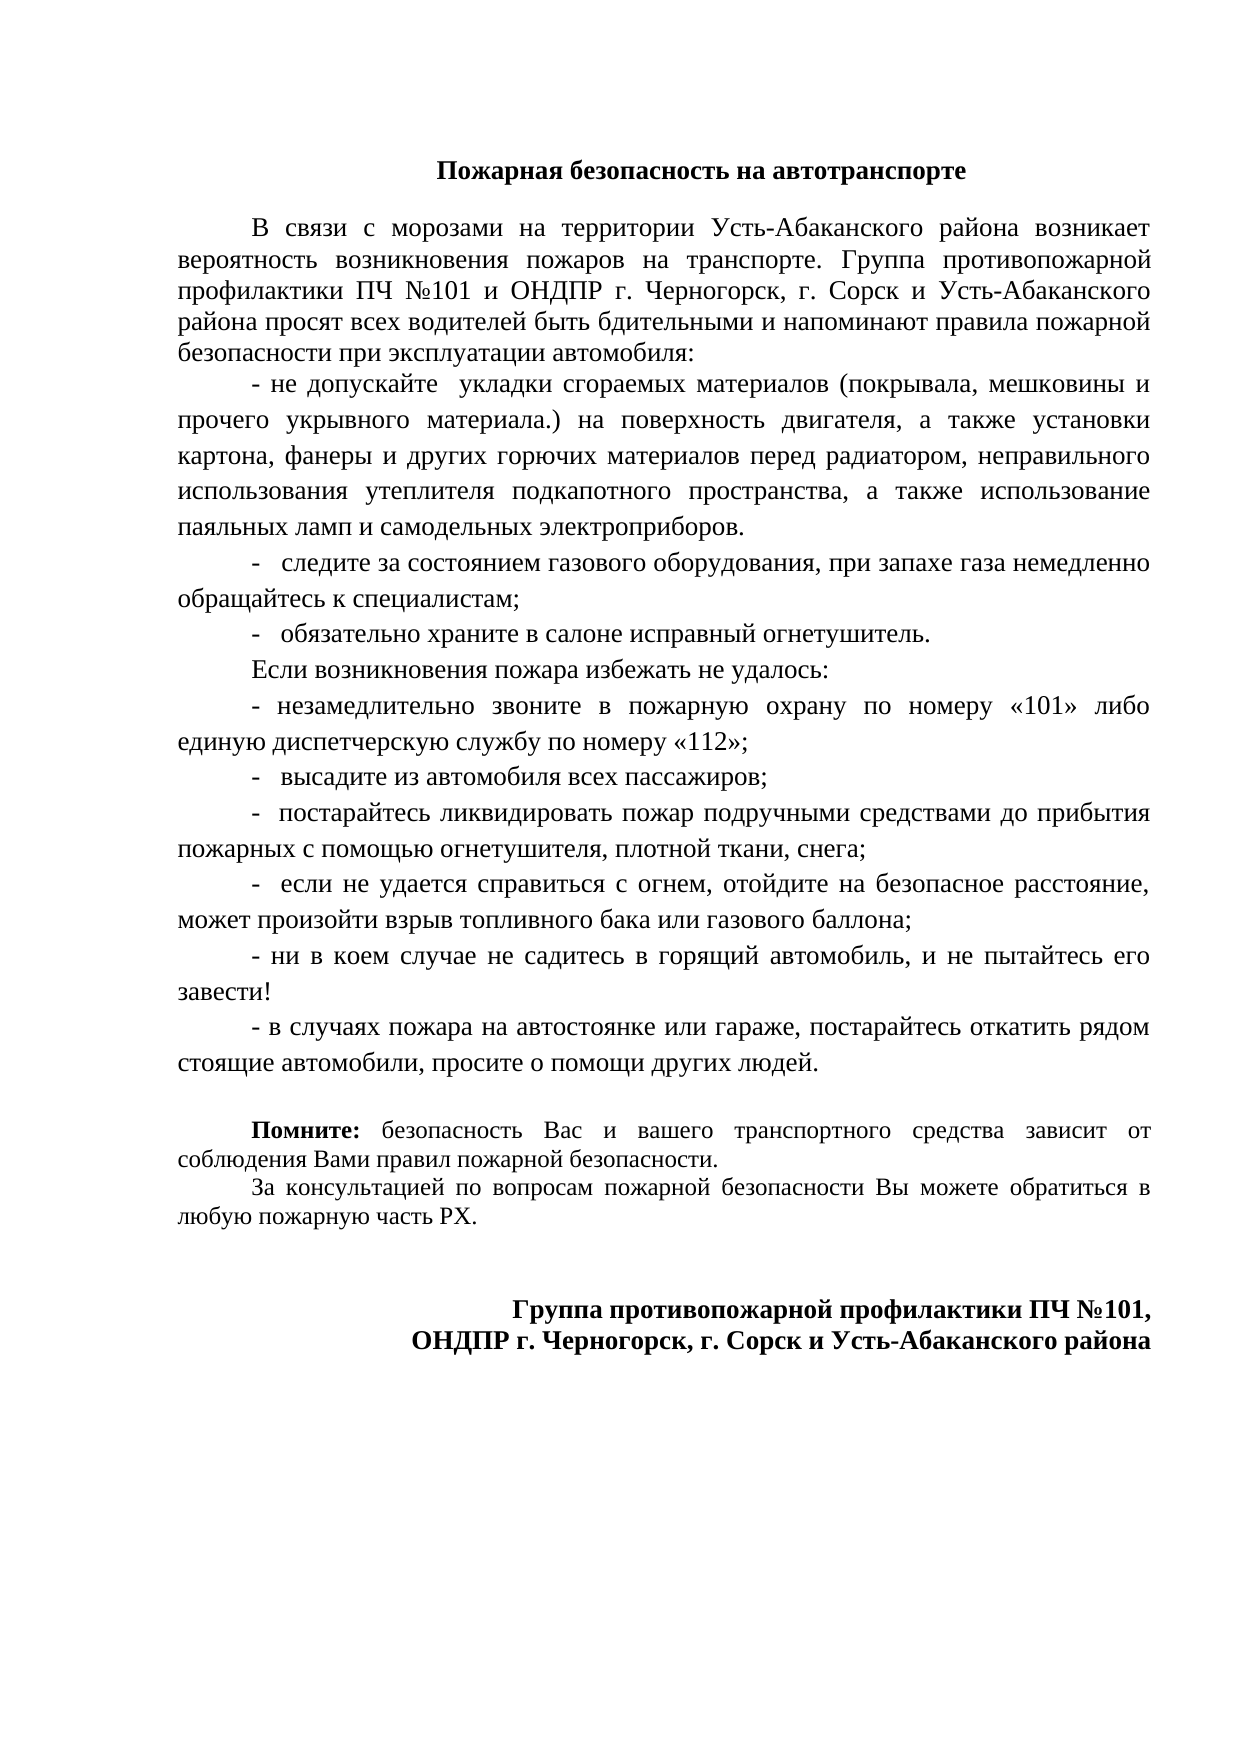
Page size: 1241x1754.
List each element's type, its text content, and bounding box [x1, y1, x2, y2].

text - следите за состоянием газового оборудования, при запахе газа немедленно обращайтесь к специалистам; [177, 546, 1152, 613]
text - ни в коем случае не садитесь в горящий автомобиль, и не пытайтесь его завести! [177, 939, 1152, 1006]
text Помните: безопасность Вас и вашего транспортного средства зависит от соблюдения Вами правил пожарной безопасности. [177, 1115, 1152, 1172]
text - высадите из автомобиля всех пассажиров; [177, 760, 1152, 791]
text Пожарная безопасность на автотранспорте [177, 154, 1152, 185]
text ОНДПР г. Черногорск, г. Сорск и Усть-Абаканского района [177, 1324, 1152, 1355]
text Если возникновения пожара избежать не удалось: [177, 653, 1152, 684]
text - постарайтесь ликвидировать пожар подручными средствами до прибытия пожарных с помощью огнетушителя, плотной ткани, снега; [177, 796, 1152, 863]
text За консультацией по вопросам пожарной безопасности Вы можете обратиться в любую пожарную часть РХ. [177, 1172, 1152, 1230]
text - не допускайте укладки сгораемых материалов (покрывала, мешковины и прочего укрывного материала.) на поверхность двигателя, а также установки картона, фанеры и других горючих материалов перед радиатором, неправильного использования утеплителя подкапотного пространства, а также использование паяльных ламп и самодельных электроприборов. [177, 367, 1152, 541]
text - в случаях пожара на автостоянке или гараже, постарайтесь откатить рядом стоящие автомобили, просите о помощи других людей. [177, 1010, 1152, 1077]
text - незамедлительно звоните в пожарную охрану по номеру «101» либо единую диспетчерскую службу по номеру «112»; [177, 689, 1152, 756]
text - если не удается справиться с огнем, отойдите на безопасное расстояние, может произойти взрыв топливного бака или газового баллона; [177, 867, 1152, 934]
text - обязательно храните в салоне исправный огнетушитель. [177, 617, 1152, 648]
text Группа противопожарной профилактики ПЧ №101, [177, 1293, 1152, 1324]
text В связи с морозами на территории Усть-Абаканского района возникает вероятность возникновения пожаров на транспорте. Группа противопожарной профилактики ПЧ №101 и ОНДПР г. Черногорск, г. Сорск и Усть-Абаканского района просят всех водителей быть бдительными и напоминают правила пожарной безопасности при эксплуатации автомобиля: [177, 212, 1152, 367]
